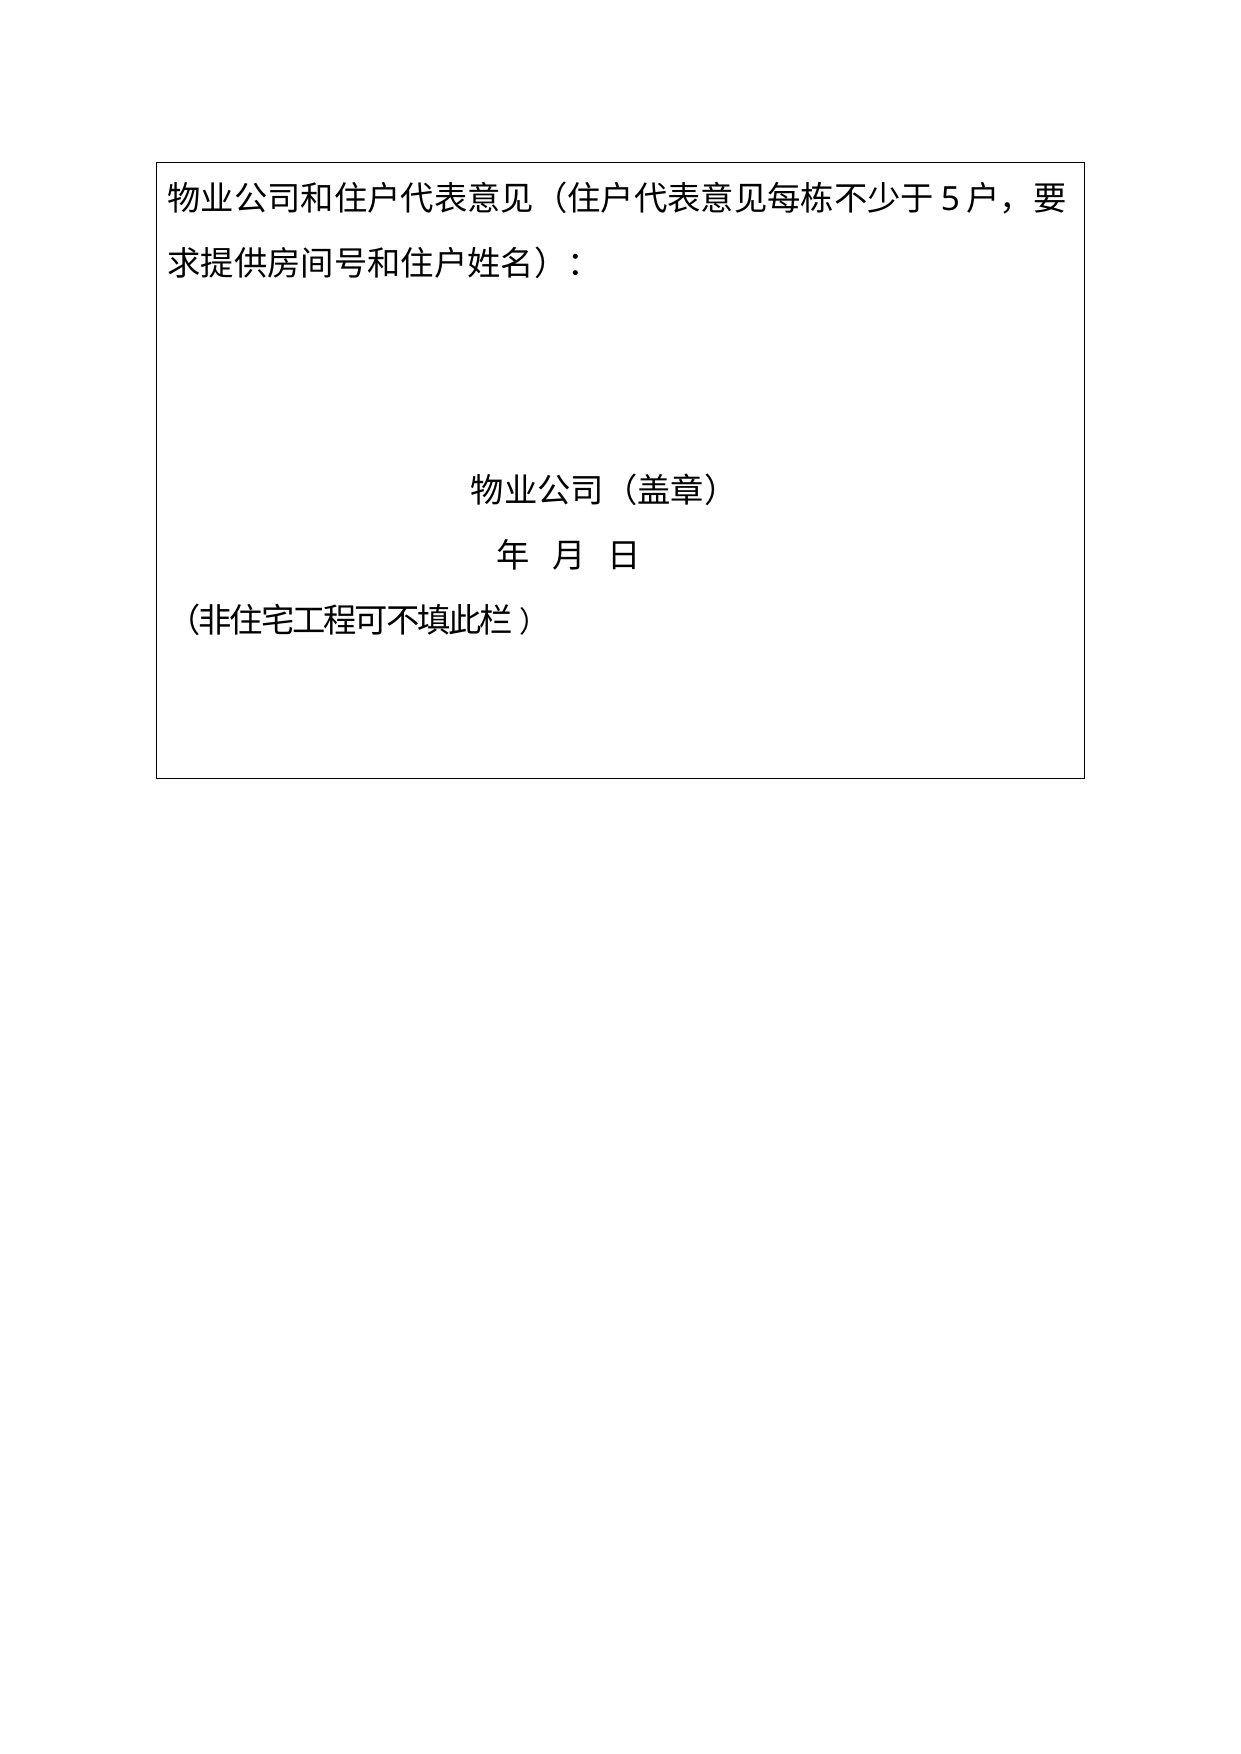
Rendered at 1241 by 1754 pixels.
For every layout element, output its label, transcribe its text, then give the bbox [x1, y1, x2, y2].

table_cell 物业公司和住户代表意见（住户代表意见每栋不少于5户，要求提供房间号和住户姓名）： 物业公司（盖章） 年 月 日 （非住宅工程可不填此栏 ） [157, 163, 1084, 777]
